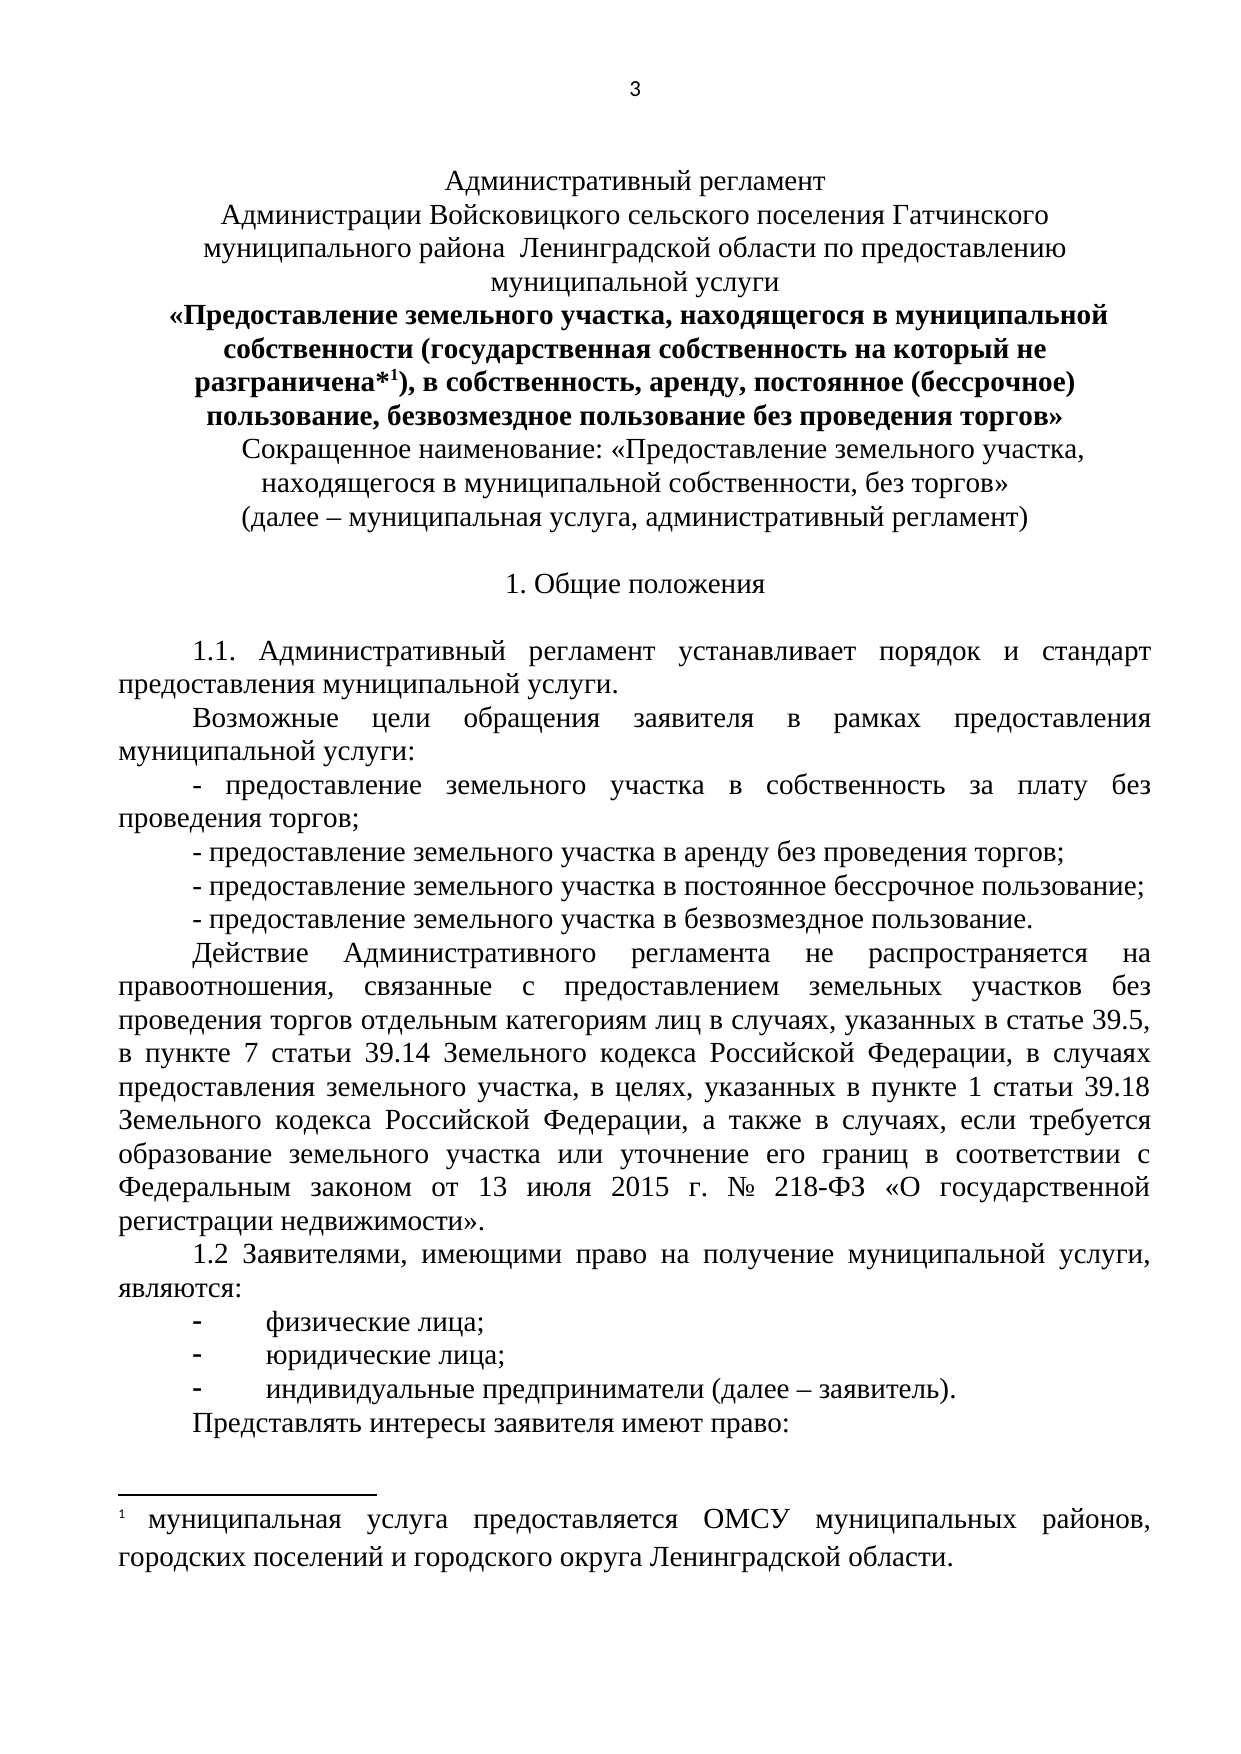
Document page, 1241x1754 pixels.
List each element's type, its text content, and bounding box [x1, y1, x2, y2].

text Административный регламент [118, 163, 1152, 197]
list юридические лица; [118, 1337, 1152, 1371]
text 1.1. Административный регламент устанавливает порядок и стандарт предоставления муниципальной услуги. [118, 633, 1152, 700]
text 1. Общие положения [118, 566, 1152, 599]
text Возможные цели обращения заявителя в рамках предоставления муниципальной услуги: [118, 700, 1152, 767]
text Администрации Войсковицкого сельского поселения Гатчинского муниципального района Ленинградской области по предоставлению муниципальной услуги [118, 197, 1152, 297]
text (далее – муниципальная услуга, административный регламент) [118, 499, 1152, 532]
text «Предоставление земельного участка, находящегося в муниципальной собственности (государственная собственность на который не разграничена*), в собственность, аренду, постоянное (бессрочное) пользование, безвозмездное пользование без проведения торгов» [118, 297, 1152, 432]
text Представлять интересы заявителя имеют право: [118, 1405, 1152, 1438]
list физические лица; [118, 1304, 1152, 1337]
text - предоставление земельного участка в аренду без проведения торгов; [118, 834, 1152, 868]
list индивидуальные предприниматели (далее – заявитель). [118, 1371, 1152, 1405]
text - предоставление земельного участка в безвозмездное пользование. [118, 901, 1152, 935]
text Действие Административного регламента не распространяется на правоотношения, связанные с предоставлением земельных участков без проведения торгов отдельным категориям лиц в случаях, указанных в статье 39.5, в пункте 7 статьи 39.14 Земельного кодекса Российской Федерации, в случаях предоставления земельного участка, в целях, указанных в пункте 1 статьи 39.18 Земельного кодекса Российской Федерации, а также в случаях, если требуется образование земельного участка или уточнение его границ в соответствии с Федеральным законом от 13 июля 2015 г. № 218-ФЗ «О государственной регистрации недвижимости». [118, 935, 1152, 1237]
text 1.2 Заявителями, имеющими право на получение муниципальной услуги, являются: [118, 1237, 1152, 1304]
text - предоставление земельного участка в собственность за плату без проведения торгов; [118, 767, 1152, 834]
text Сокращенное наименование: «Предоставление земельного участка, находящегося в муниципальной собственности, без торгов» [118, 432, 1152, 499]
text - предоставление земельного участка в постоянное бессрочное пользование; [118, 868, 1152, 901]
